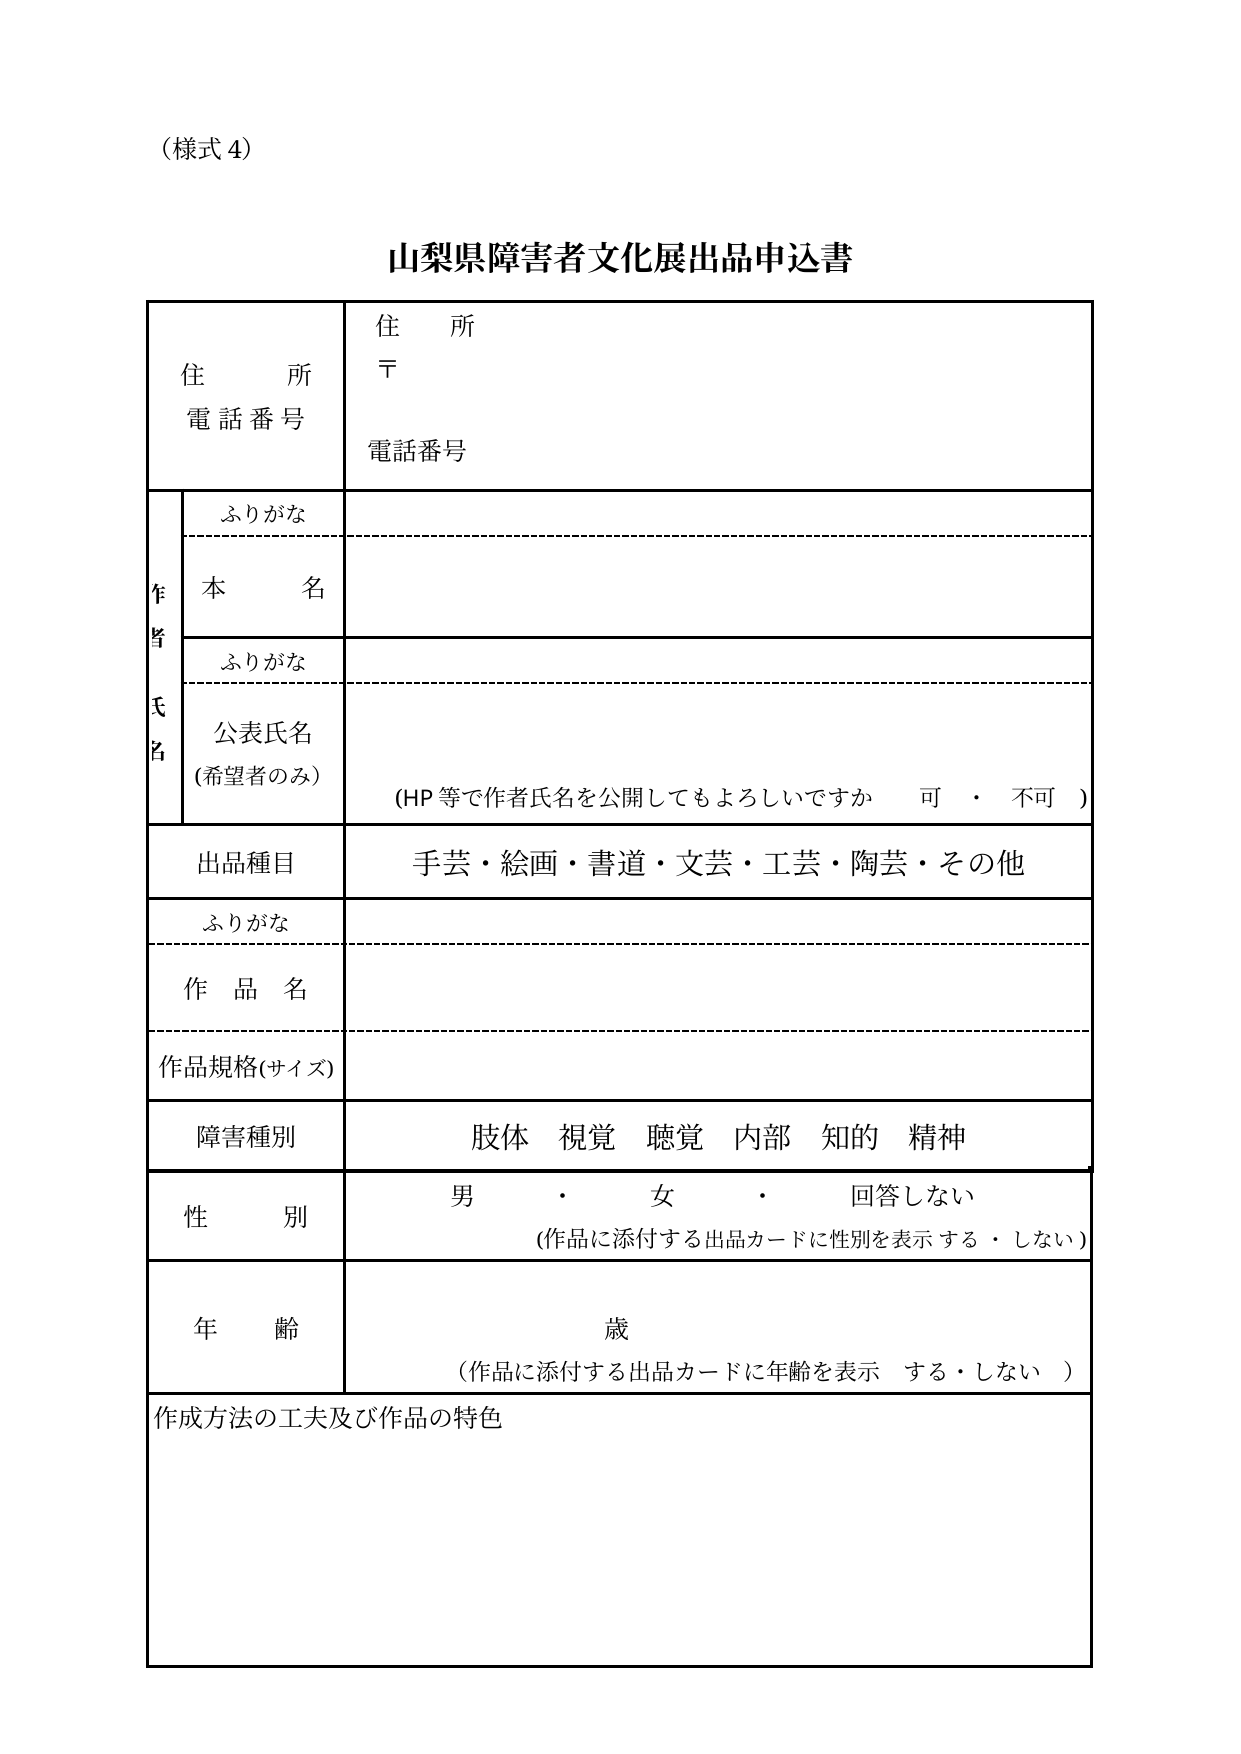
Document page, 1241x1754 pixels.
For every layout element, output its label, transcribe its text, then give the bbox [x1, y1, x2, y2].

table_cell 障害種別 [149, 1102, 343, 1169]
table_cell ふりがな [184, 492, 343, 535]
table_cell 氏 名 [149, 682, 181, 823]
table_cell ふりがな [184, 639, 343, 682]
table_cell 作品規格(サイズ) [149, 1030, 343, 1099]
table_cell [346, 492, 1091, 535]
table_cell [346, 1030, 1091, 1099]
table_cell 出品種目 [149, 826, 343, 897]
table_cell 歳 （作品に添付する出品カードに年齢を表示 する・しない ） [346, 1262, 1090, 1392]
table_cell [346, 943, 1091, 1030]
table_cell [346, 900, 1091, 943]
text 山梨県障害者文化展出品申込書 [148, 213, 1092, 300]
table_header 住 所 〒 [346, 303, 1091, 488]
text （様式4） [148, 126, 1092, 170]
table_cell 肢体 視覚 聴覚 内部 知的 精神 [346, 1102, 1091, 1169]
table_cell 作 品 名 [149, 943, 343, 1030]
table_cell 公表氏名 (希望者のみ） [184, 682, 343, 823]
table_cell 作成方法の工夫及び作品の特色 [149, 1395, 1090, 1665]
table_header 住 所 電 話 番 号 [149, 303, 343, 488]
table_cell 年 齢 [149, 1262, 343, 1392]
table_cell [346, 535, 1091, 636]
table_cell 作 者 [149, 492, 181, 682]
table_cell 男 ・ 女 ・ 回答しない (作品に添付する出品カードに性別を表示 する ・ しない ) [346, 1173, 1090, 1259]
table_cell 手芸・絵画・書道・文芸・工芸・陶芸・その他 [346, 826, 1091, 897]
table_cell ふりがな [149, 900, 343, 943]
table_cell 本 名 [184, 535, 343, 636]
table_cell 性 別 [149, 1173, 343, 1259]
table_cell [346, 639, 1091, 682]
table_cell (HP等で作者氏名を公開してもよろしいですか 可 ・ 不可 ) [346, 682, 1091, 823]
